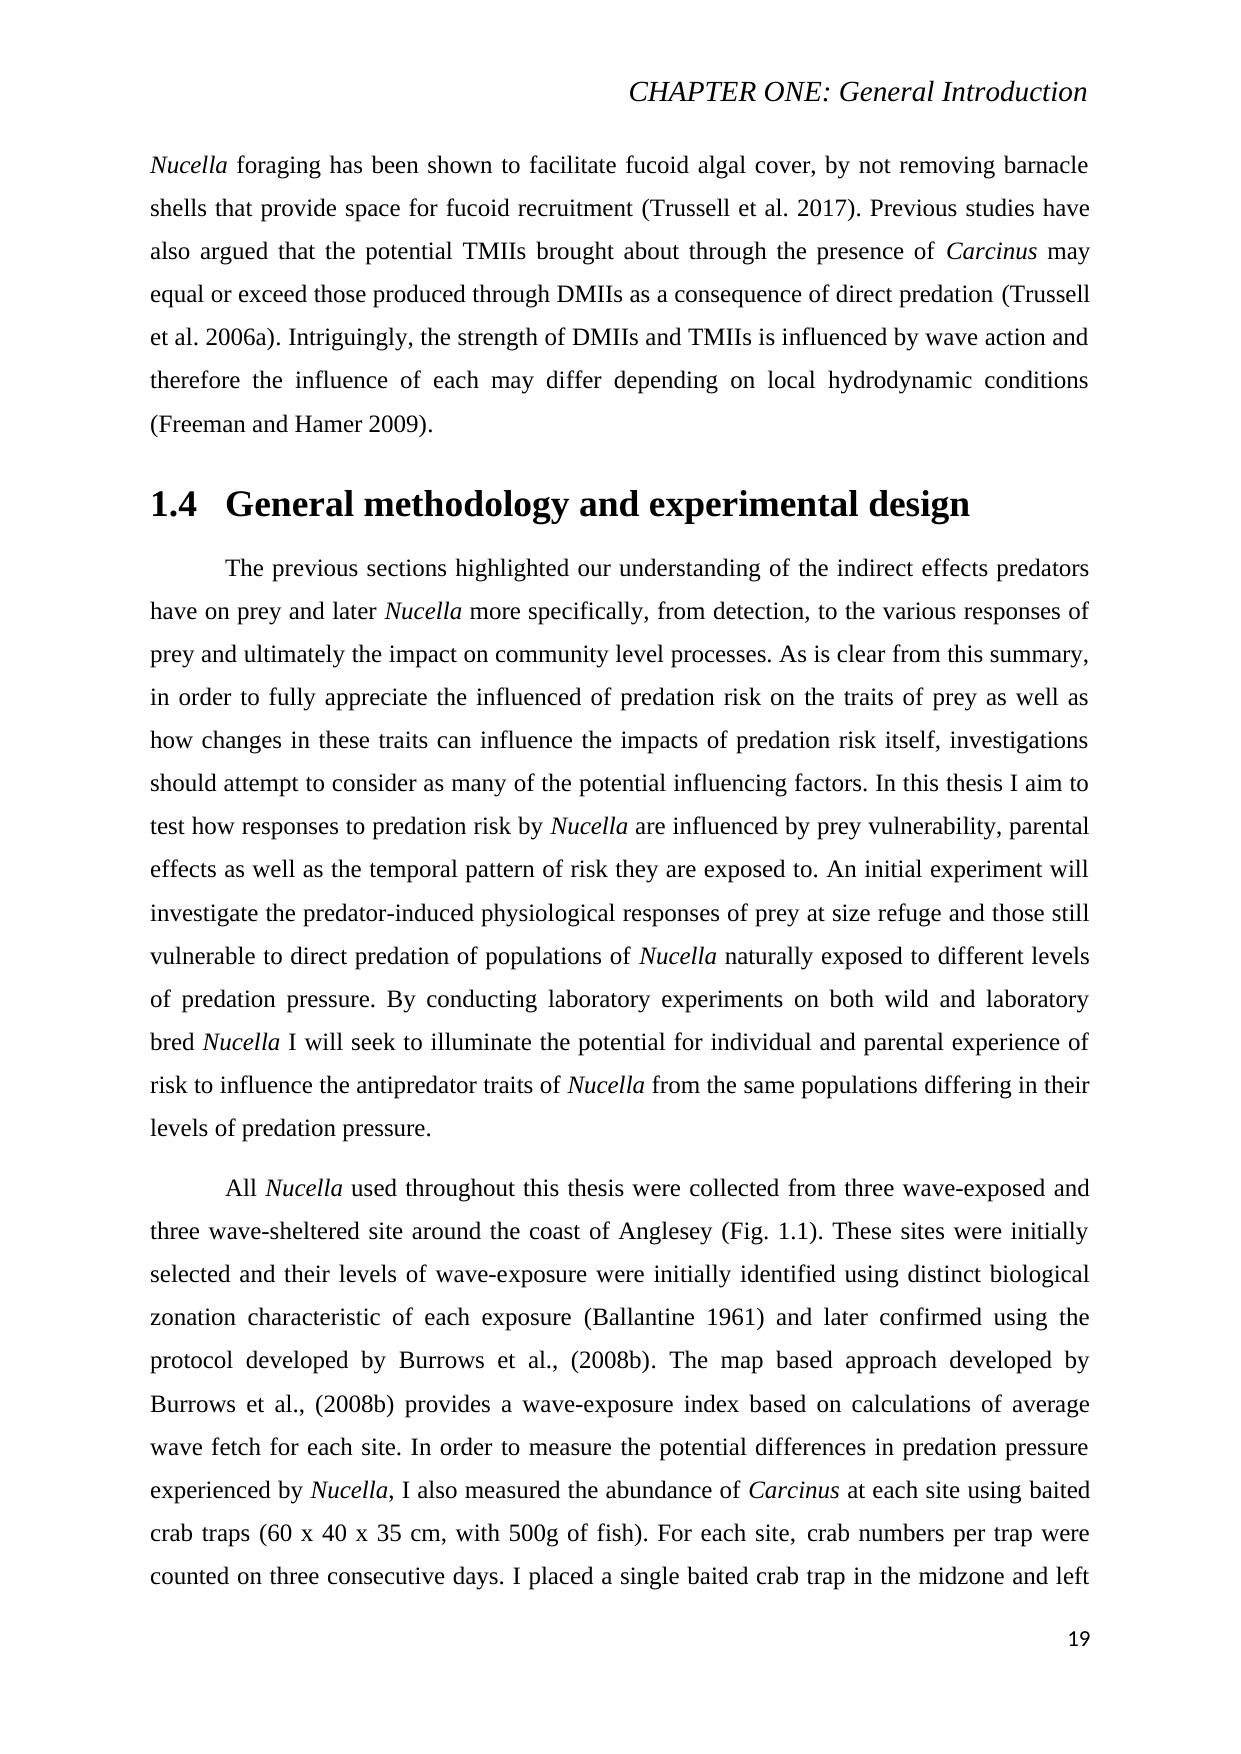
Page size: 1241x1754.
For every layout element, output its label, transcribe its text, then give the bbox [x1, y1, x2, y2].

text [150, 150, 1090, 437]
text The previous sections highlighted our understanding of the indirect effects predators have on prey and later Nucella more specifically, from detection, to the various responses of prey and ultimately the impact on community level processes. As is clear from this summary, in order to fully appreciate the influenced of predation risk on the traits of prey as well as how changes in these traits can influence the impacts of predation risk itself, investigations should attempt to consider as many of the potential influencing factors. In this thesis I aim to test how responses to predation risk by Nucella are influenced by prey vulnerability, parental effects as well as the temporal pattern of risk they are exposed to. An initial experiment will investigate the predator-induced physiological responses of prey at size refuge and those still vulnerable to direct predation of populations of Nucella naturally exposed to different levels of predation pressure. By conducting laboratory experiments on both wild and laboratory bred Nucella I will seek to illuminate the potential for individual and parental experience of risk to influence the antipredator traits of Nucella from the same populations differing in their levels of predation pressure. [150, 553, 1090, 1142]
subtitle General methodology and experimental design [150, 481, 1090, 524]
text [150, 1173, 1090, 1590]
